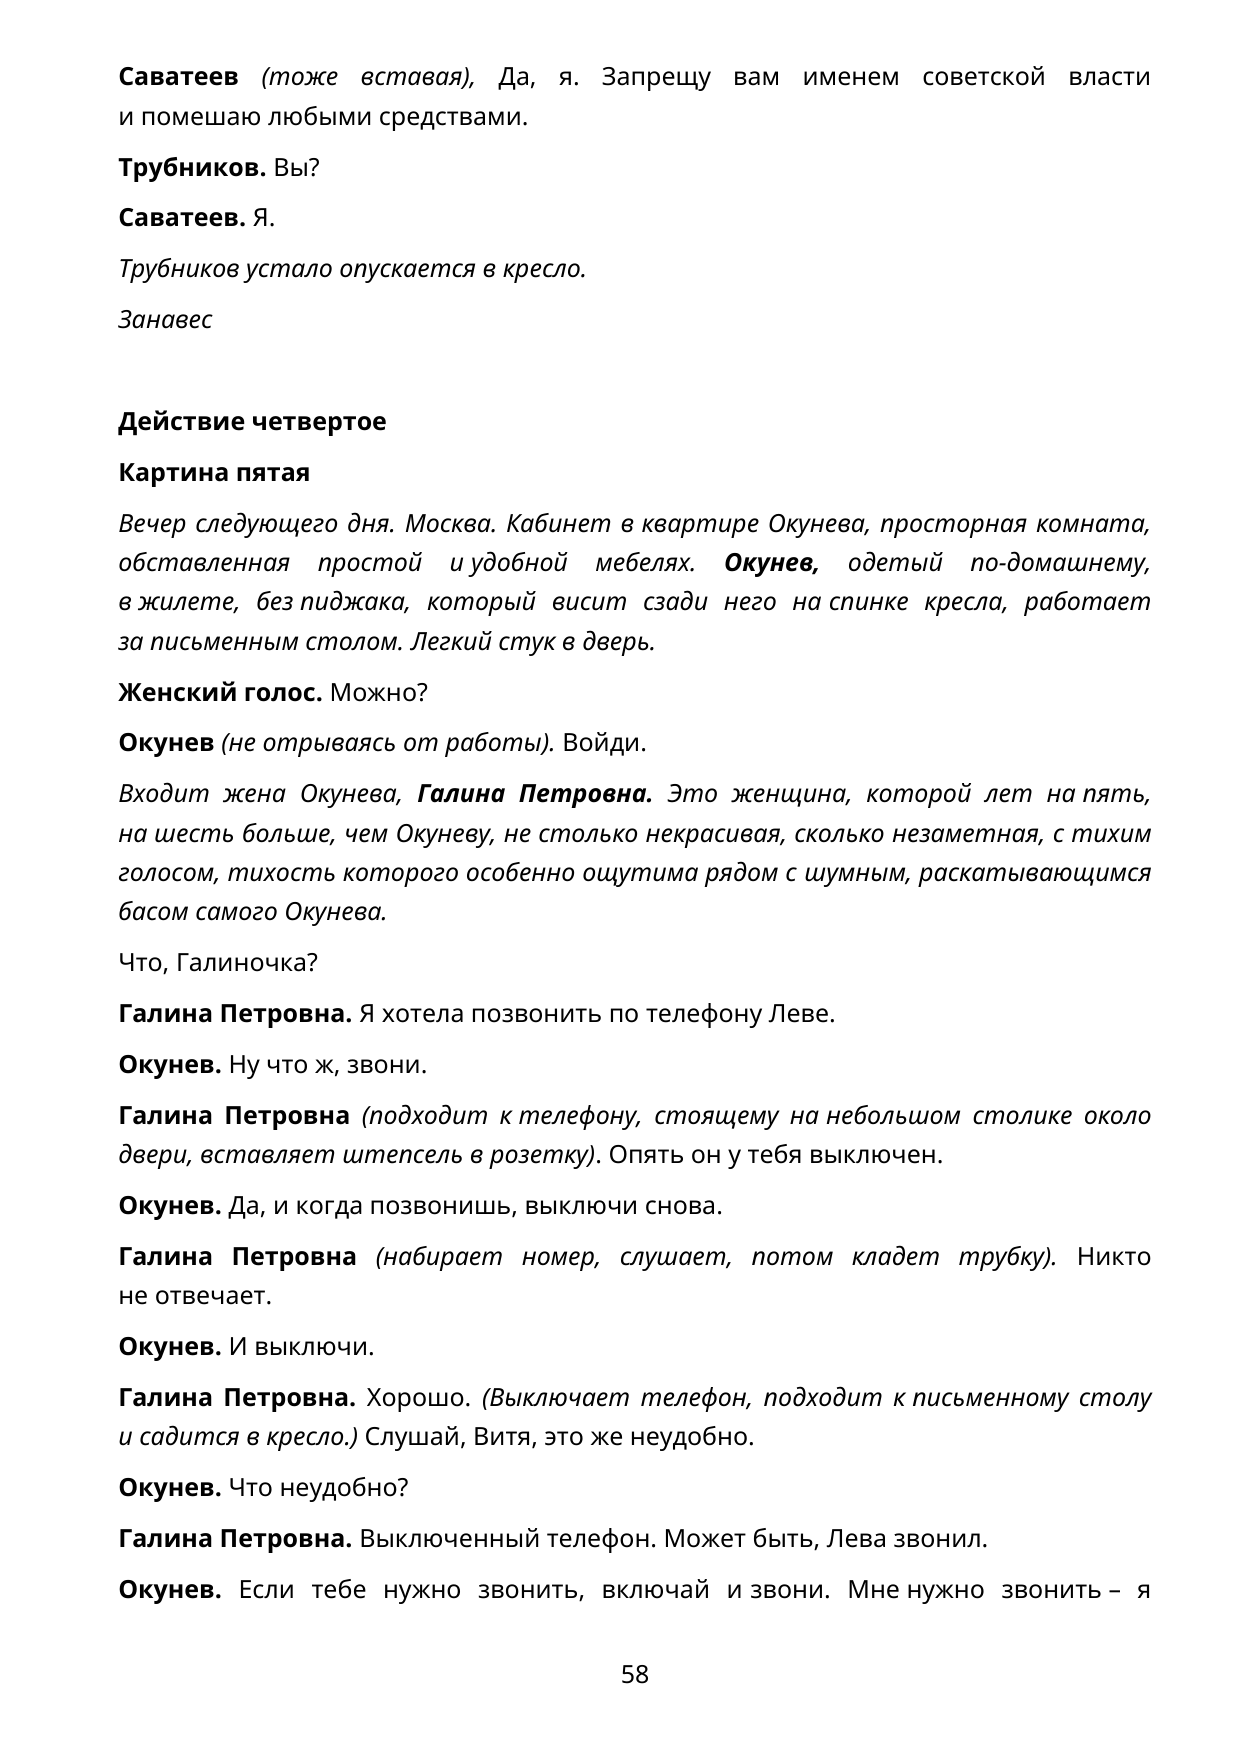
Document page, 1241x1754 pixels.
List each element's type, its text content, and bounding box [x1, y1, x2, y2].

text Галина Петровна. Хорошо. (Выключает телефон, подходит к письменному столу и садится в кресло.) Слушай, Витя, это же неудобно. [118, 1379, 1152, 1453]
text Окунев. Что неудобно? [118, 1469, 1152, 1503]
text Входит жена Окунева, Галина Петровна. Это женщина, которой лет на пять, на шесть больше, чем Окуневу, не столько некрасивая, сколько незаметная, с тихим голосом, тихость которого особенно ощутима рядом с шумным, раскатывающимся басом самого Окунева. [118, 776, 1152, 928]
text Окунев (не отрываясь от работы). Войди. [118, 725, 1152, 759]
text Окунев. И выключи. [118, 1328, 1152, 1362]
text Трубников устало опускается в кресло. [118, 251, 1152, 285]
text Галина Петровна (подходит к телефону, стоящему на небольшом столике около двери, вставляет штепсель в розетку). Опять он у тебя выключен. [118, 1097, 1152, 1171]
subtitle Картина пятая [118, 455, 1152, 489]
text Галина Петровна (набирает номер, слушает, потом кладет трубку). Никто не отвечает. [118, 1238, 1152, 1312]
text Женский голос. Можно? [118, 674, 1152, 708]
text Галина Петровна. Выключенный телефон. Может быть, Лева звонил. [118, 1520, 1152, 1554]
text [118, 1571, 1152, 1605]
text Окунев. Да, и когда позвонишь, выключи снова. [118, 1187, 1152, 1221]
text Вечер следующего дня. Москва. Кабинет в квартире Окунева, просторная комната, обставленная простой и удобной мебелях. Окунев, одетый по-домашнему, в жилете, без пиджака, который висит сзади него на спинке кресла, работает за письменным столом. Легкий стук в дверь. [118, 506, 1152, 657]
text Трубников. Вы? [118, 149, 1152, 183]
subtitle Действие четвертое [118, 404, 1152, 438]
text Саватеев (тоже вставая), Да, я. Запрещу вам именем советской власти и помешаю любыми средствами. [118, 59, 1152, 132]
text Галина Петровна. Я хотела позвонить по телефону Леве. [118, 995, 1152, 1029]
text Окунев. Ну что ж, звони. [118, 1046, 1152, 1080]
text Саватеев. Я. [118, 200, 1152, 234]
text Занавес [118, 302, 1152, 336]
text Что, Галиночка? [118, 944, 1152, 978]
